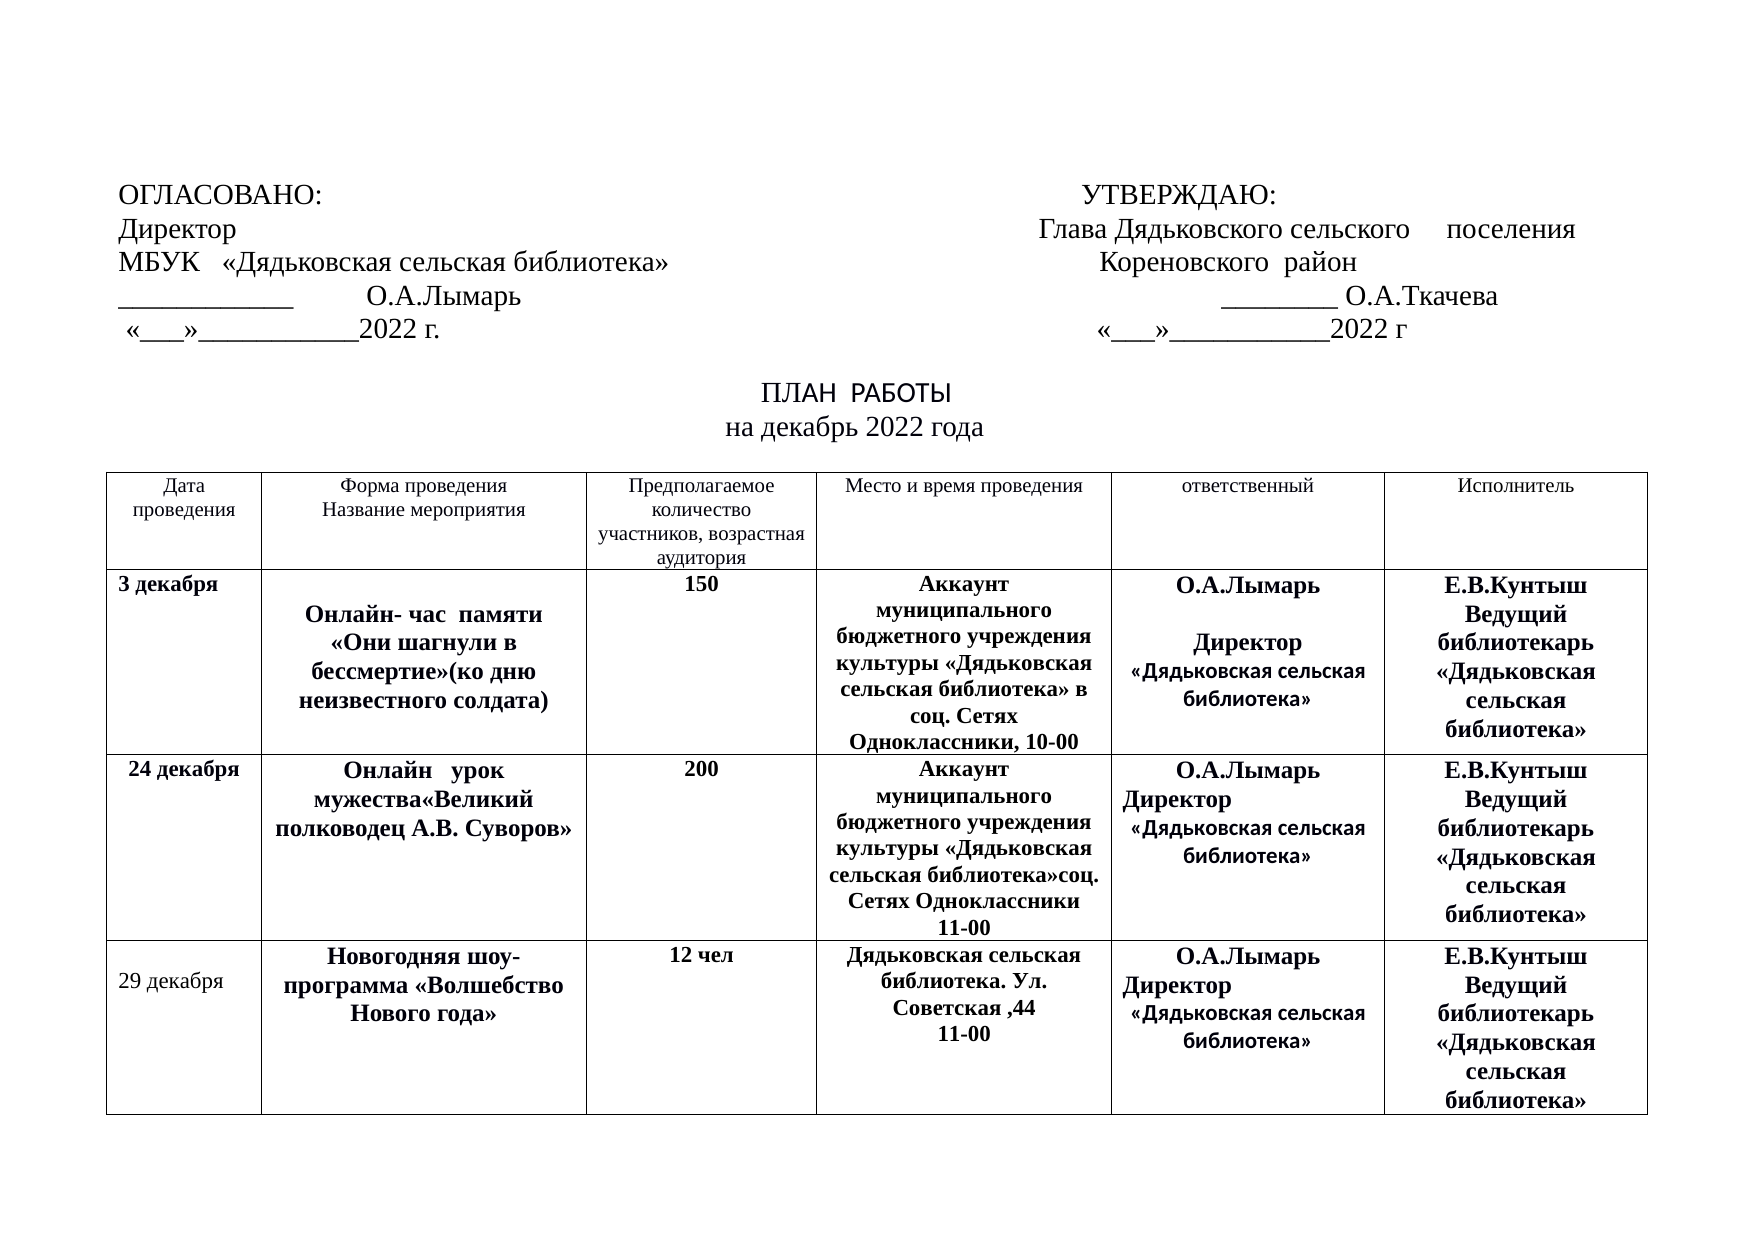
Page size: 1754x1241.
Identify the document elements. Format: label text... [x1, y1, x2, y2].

table_cell О.А.Лымарь Директор «Дядьковская сельская библиотека» [1112, 570, 1384, 754]
table_cell Аккаунт муниципального бюджетного учреждения культуры «Дядьковская сельская библиотека»соц. Сетях Одноклассники 11-00 [817, 755, 1111, 940]
table_cell Е.В.Кунтыш Ведущий библиотекарь «Дядьковская сельская библиотека» [1385, 570, 1647, 754]
text на декабрь 2022 года [118, 409, 1636, 443]
table_header Исполнитель [1385, 473, 1647, 569]
text ____________ О.А.Лымарь ________ О.А.Ткачева [118, 278, 1636, 311]
table_cell 29 декабря [107, 941, 261, 1113]
table_header Дата проведения [107, 473, 261, 569]
table_cell О.А.Лымарь Директор «Дядьковская сельская библиотека» [1112, 941, 1384, 1113]
table_header Место и время проведения [817, 473, 1111, 569]
table_cell Онлайн урок мужества«Великий полководец А.В. Суворов» [262, 755, 586, 940]
table_header Предполагаемое количество участников, возрастная аудитория [587, 473, 816, 569]
table_cell Е.В.Кунтыш Ведущий библиотекарь «Дядьковская сельская библиотека» [1385, 755, 1647, 940]
table_cell Аккаунт муниципального бюджетного учреждения культуры «Дядьковская сельская библиотека» в соц. Сетях Одноклассники, 10-00 [817, 570, 1111, 754]
text ПЛАН РАБОТЫ [118, 345, 1636, 409]
table_cell Онлайн- час памяти «Они шагнули в бессмертие»(ко дню неизвестного солдата) [262, 570, 586, 754]
table_cell О.А.Лымарь Директор «Дядьковская сельская библиотека» [1112, 755, 1384, 940]
text МБУК «Дядьковская сельская библиотека» Кореновского район [118, 244, 1636, 278]
table_header Форма проведения Название мероприятия [262, 473, 586, 569]
table_cell 12 чел [587, 941, 816, 1113]
text ОГЛАСОВАНО: УТВЕРЖДАЮ: Директор Глава Дядьковского сельского поселения [118, 177, 1636, 244]
table_cell Новогодняя шоу-программа «Волшебство Нового года» [262, 941, 586, 1113]
table_cell 150 [587, 570, 816, 754]
text «___»___________2022 г. «___»___________2022 г [118, 311, 1636, 345]
table_cell Дядьковская сельская библиотека. Ул. Советская ,44 11-00 [817, 941, 1111, 1113]
table_header ответственный [1112, 473, 1384, 569]
table_cell Е.В.Кунтыш Ведущий библиотекарь «Дядьковская сельская библиотека» [1385, 941, 1647, 1113]
table_cell 3 декабря [107, 570, 261, 754]
table_cell 200 [587, 755, 816, 940]
table_cell 24 декабря [107, 755, 261, 940]
